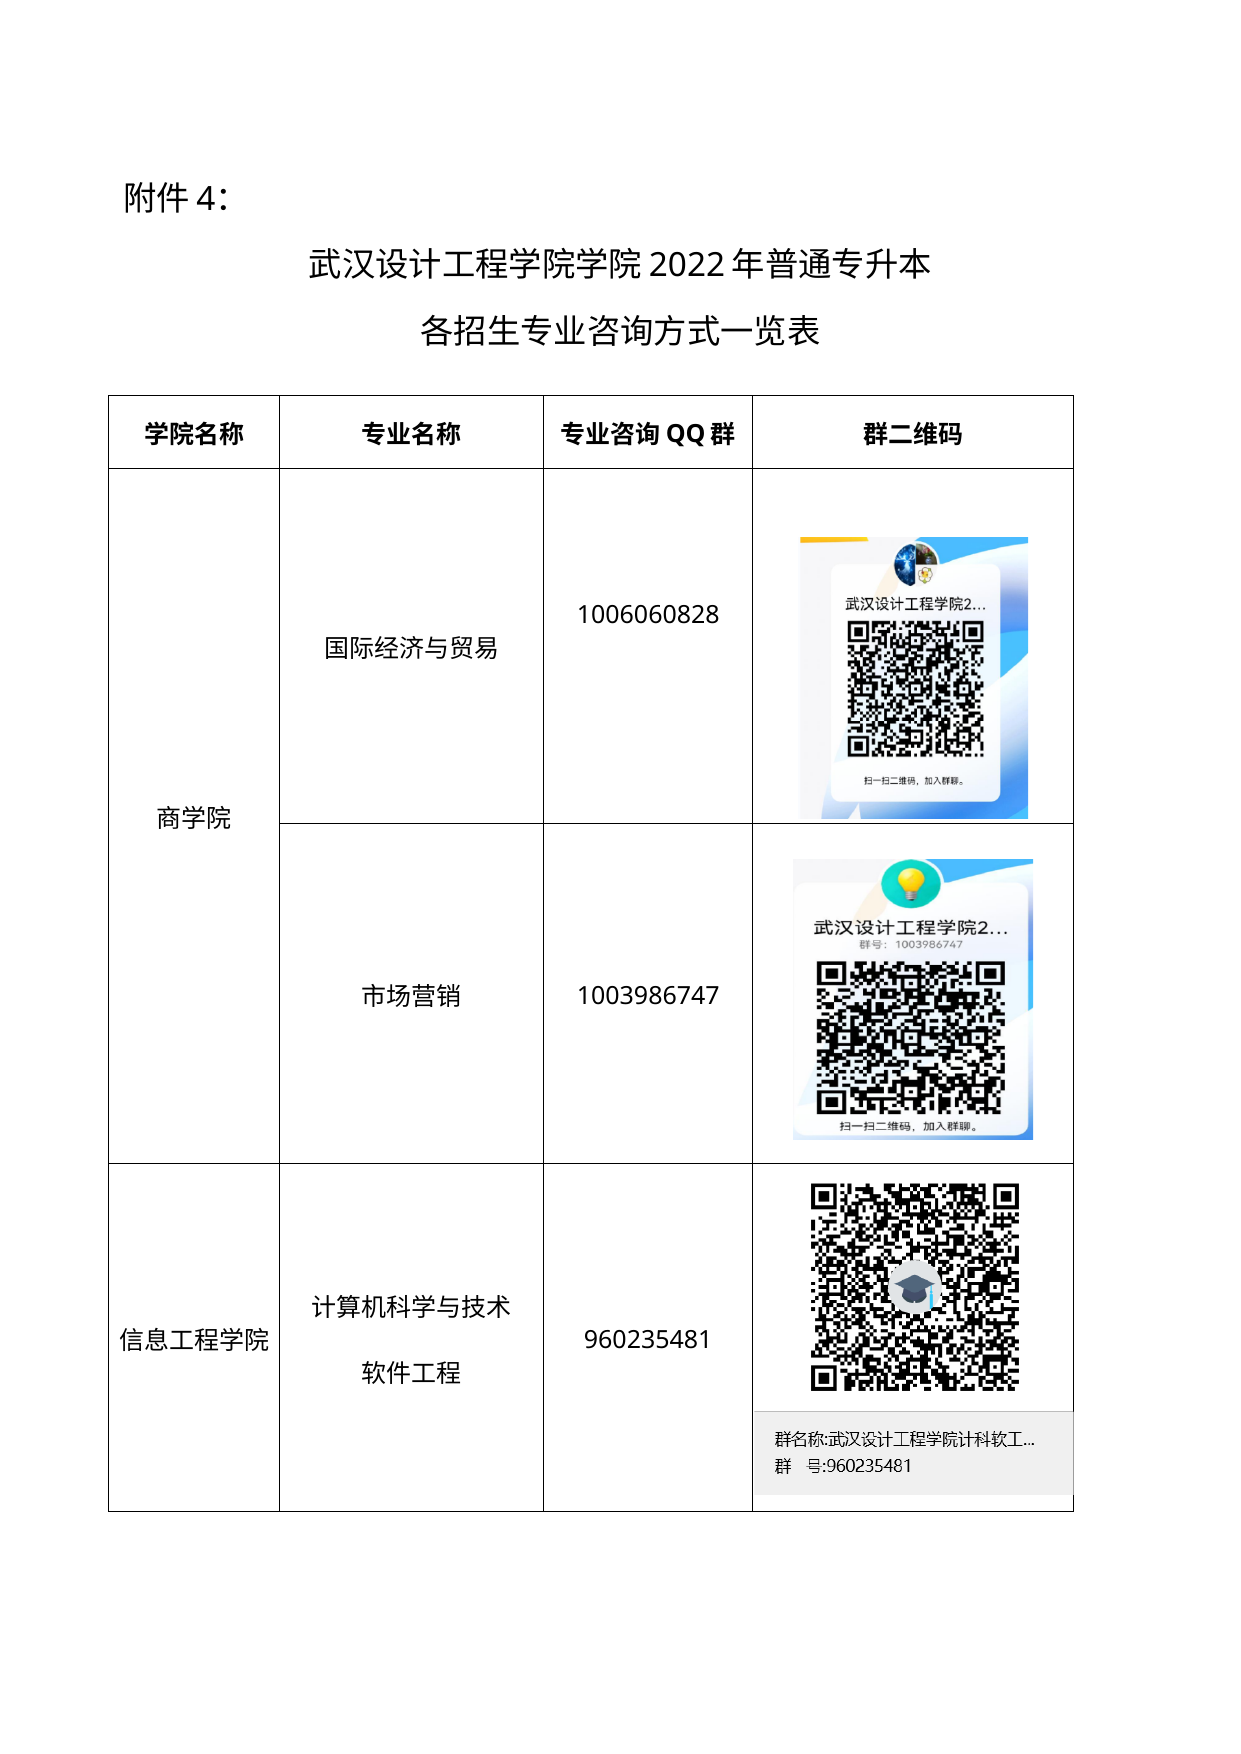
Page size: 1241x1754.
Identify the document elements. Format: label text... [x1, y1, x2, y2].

text 武汉设计工程学院学院2022年普通专升本 [123, 229, 1117, 295]
table_header 群二维码 [753, 396, 1073, 468]
table_cell 计算机科学与技术 软件工程 [280, 1164, 543, 1511]
table_cell 信息工程学院 [109, 1164, 279, 1511]
table_header 学院名称 [109, 396, 279, 468]
text 各招生专业咨询方式一览表 [123, 295, 1117, 362]
table_cell 市场营销 [280, 824, 543, 1163]
table_cell 国际经济与贸易 [280, 469, 543, 823]
table_cell 1006060828 [544, 469, 752, 823]
table_header 专业咨询QQ群 [544, 396, 752, 468]
table_cell 960235481 [544, 1164, 752, 1511]
text 附件4： [123, 162, 1117, 229]
table_header 专业名称 [280, 396, 543, 468]
table_cell [753, 824, 1073, 1163]
table_cell 商学院 [109, 469, 279, 1163]
picture [798, 537, 1029, 819]
table_cell [753, 1164, 1073, 1511]
picture [754, 1165, 1074, 1503]
table_cell 1003986747 [544, 824, 752, 1163]
table_cell [753, 469, 1073, 823]
picture [793, 859, 1034, 1140]
